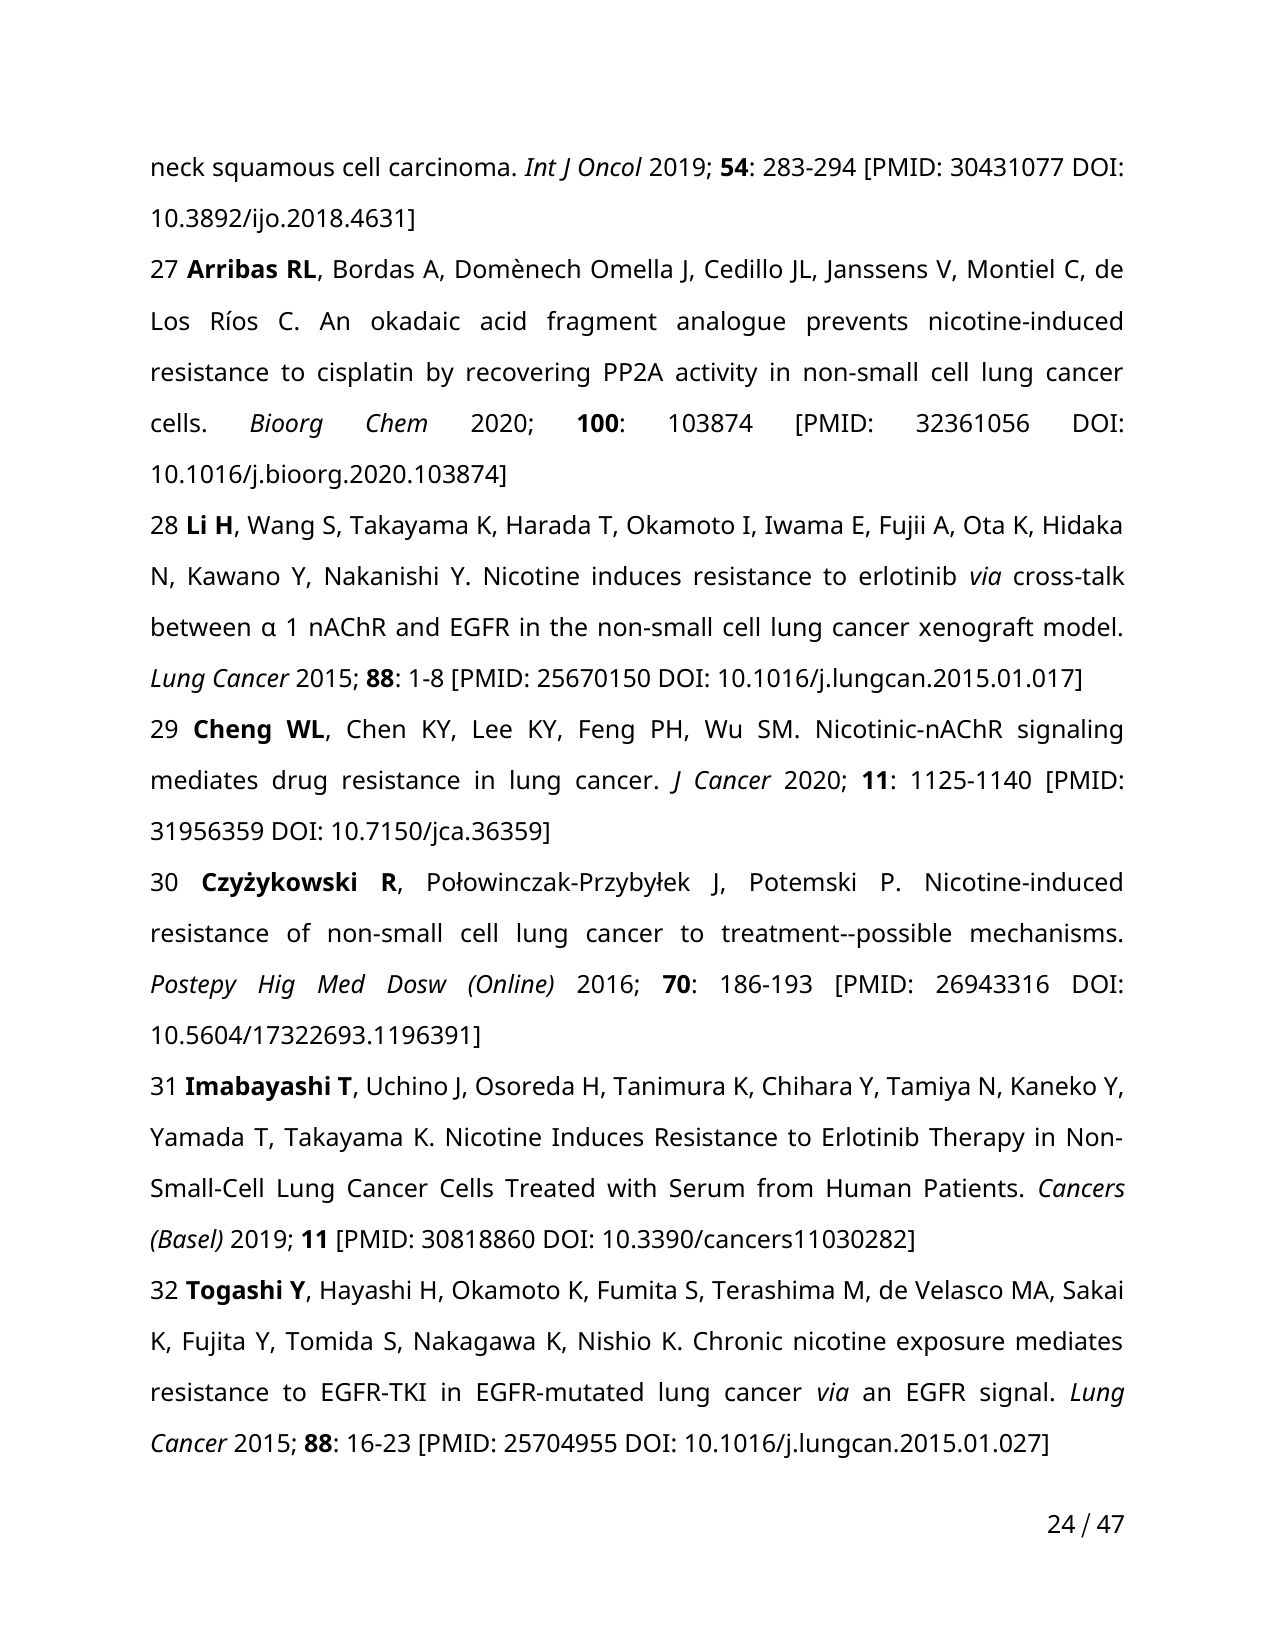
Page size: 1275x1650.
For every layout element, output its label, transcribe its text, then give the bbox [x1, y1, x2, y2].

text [150, 150, 1125, 235]
text 27 Arribas RL, Bordas A, Domènech Omella J, Cedillo JL, Janssens V, Montiel C, de Los Ríos C. An okadaic acid fragment analogue prevents nicotine-induced resistance to cisplatin by recovering PP2A activity in non-small cell lung cancer cells. Bioorg Chem 2020; 100: 103874 [PMID: 32361056 DOI: 10.1016/j.bioorg.2020.103874] [150, 252, 1125, 490]
text 28 Li H, Wang S, Takayama K, Harada T, Okamoto I, Iwama E, Fujii A, Ota K, Hidaka N, Kawano Y, Nakanishi Y. Nicotine induces resistance to erlotinib via cross-talk between α 1 nAChR and EGFR in the non-small cell lung cancer xenograft model. Lung Cancer 2015; 88: 1-8 [PMID: 25670150 DOI: 10.1016/j.lungcan.2015.01.017] [150, 507, 1125, 694]
text 32 Togashi Y, Hayashi H, Okamoto K, Fumita S, Terashima M, de Velasco MA, Sakai K, Fujita Y, Tomida S, Nakagawa K, Nishio K. Chronic nicotine exposure mediates resistance to EGFR-TKI in EGFR-mutated lung cancer via an EGFR signal. Lung Cancer 2015; 88: 16-23 [PMID: 25704955 DOI: 10.1016/j.lungcan.2015.01.027] [150, 1273, 1125, 1460]
text 30 Czyżykowski R, Połowinczak-Przybyłek J, Potemski P. Nicotine-induced resistance of non-small cell lung cancer to treatment--possible mechanisms. Postepy Hig Med Dosw (Online) 2016; 70: 186-193 [PMID: 26943316 DOI: 10.5604/17322693.1196391] [150, 864, 1125, 1052]
text 29 Cheng WL, Chen KY, Lee KY, Feng PH, Wu SM. Nicotinic-nAChR signaling mediates drug resistance in lung cancer. J Cancer 2020; 11: 1125-1140 [PMID: 31956359 DOI: 10.7150/jca.36359] [150, 711, 1125, 848]
text 31 Imabayashi T, Uchino J, Osoreda H, Tanimura K, Chihara Y, Tamiya N, Kaneko Y, Yamada T, Takayama K. Nicotine Induces Resistance to Erlotinib Therapy in Non-Small-Cell Lung Cancer Cells Treated with Serum from Human Patients. Cancers (Basel) 2019; 11 [PMID: 30818860 DOI: 10.3390/cancers11030282] [150, 1069, 1125, 1256]
